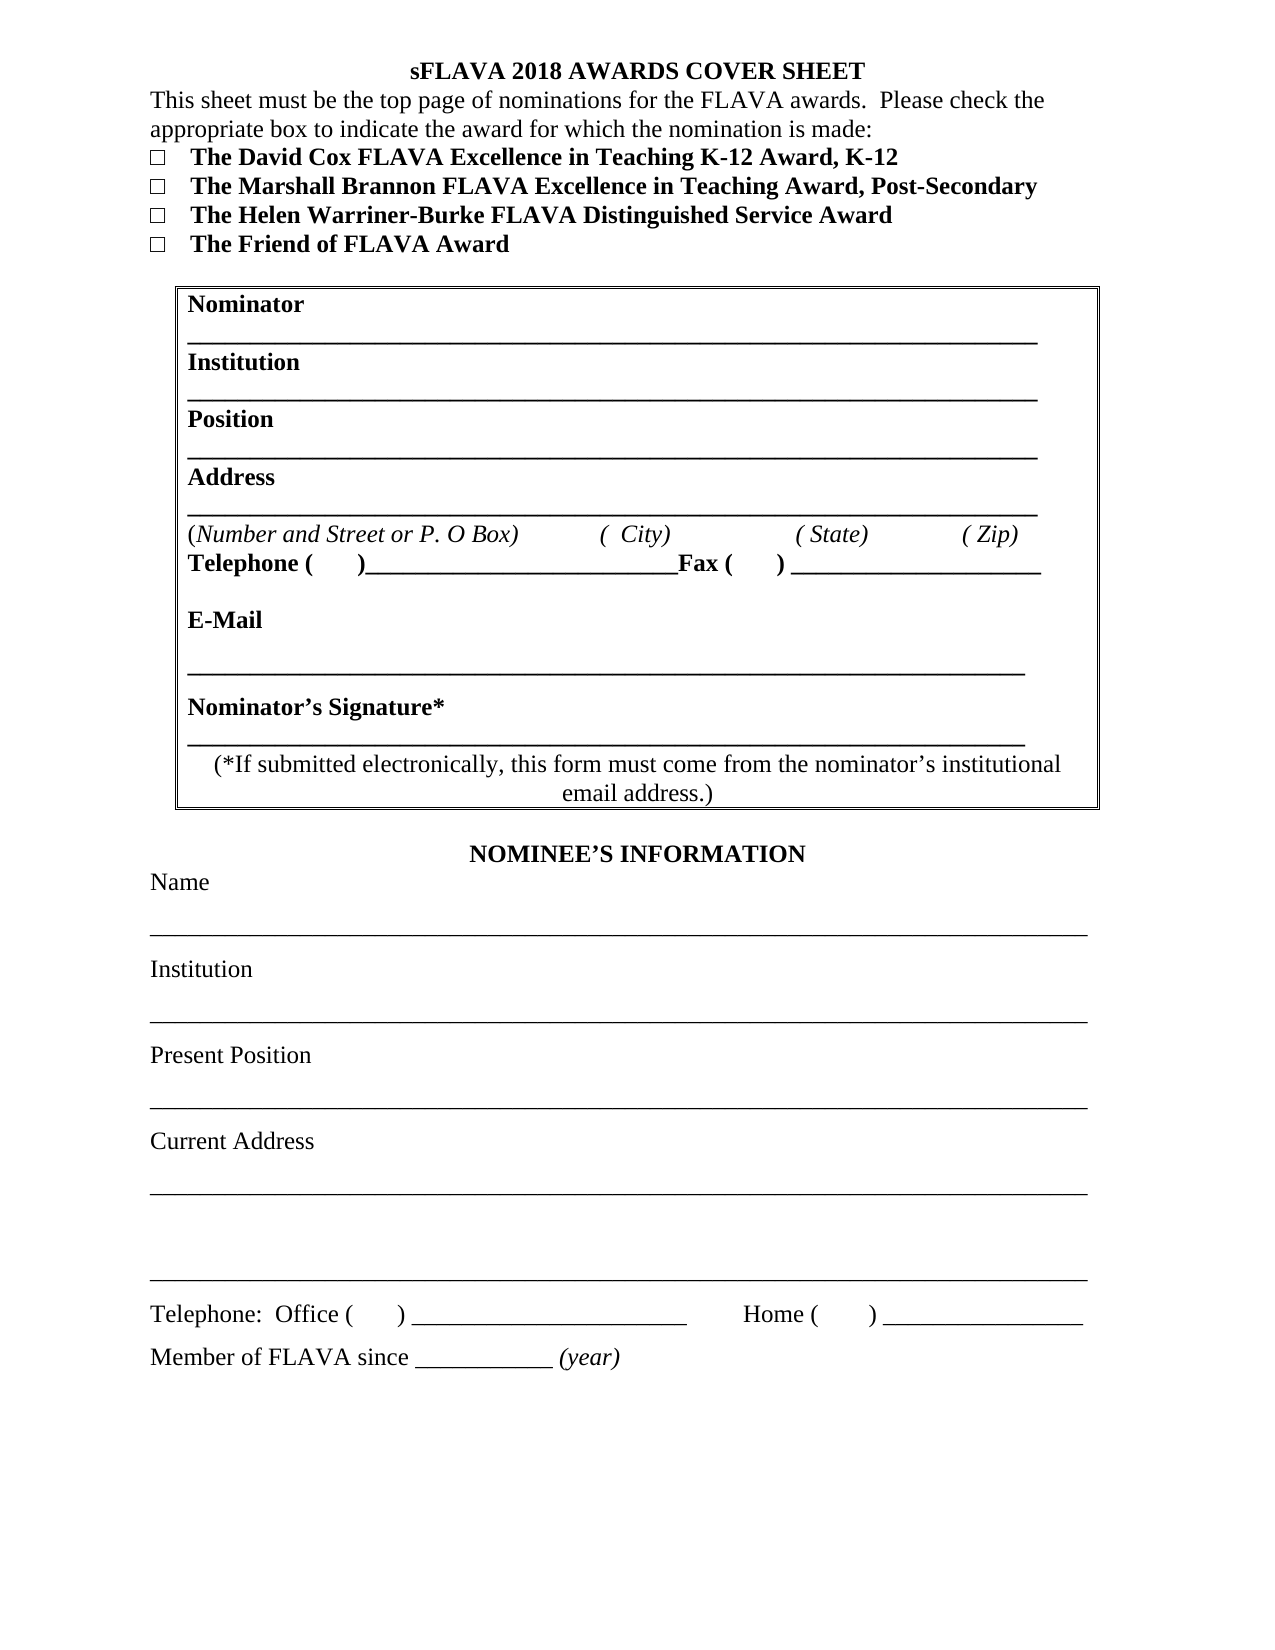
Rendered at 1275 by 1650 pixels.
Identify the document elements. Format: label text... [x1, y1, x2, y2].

text This sheet must be the top page of nominations for the FLAVA awards. Please check the appropriate box to indicate the award for which the nomination is made: [150, 85, 1125, 142]
text ___________________________________________________________________________ [150, 1212, 1125, 1284]
title sFLAVA 2018 AWARDS COVER SHEET [150, 56, 1125, 85]
text Telephone: Office ( ) ______________________ Home ( ) ________________ [150, 1299, 1125, 1327]
text □ The David Cox FLAVA Excellence in Teaching K-12 Award, K-12 [150, 142, 1125, 171]
text □ The Helen Warriner-Burke FLAVA Distinguished Service Award [150, 200, 1125, 229]
text Institution ___________________________________________________________________________ [150, 954, 1125, 1026]
text Present Position ___________________________________________________________________________ [150, 1040, 1125, 1112]
subtitle NOMINEE’S INFORMATION [150, 839, 1125, 867]
text □ The Marshall Brannon FLAVA Excellence in Teaching Award, Post-Secondary [150, 171, 1125, 200]
subtitle Name ___________________________________________________________________________ [150, 867, 1125, 939]
text Member of FLAVA since ___________ (year) [150, 1342, 1125, 1371]
text □ The Friend of FLAVA Award [150, 229, 1125, 257]
text Current Address ___________________________________________________________________________ [150, 1126, 1125, 1198]
table_header Nominator ____________________________________________________________________ Institution ____________________________________________________________________ Position ____________________________________________________________________ Address ____________________________________________________________________ (Number and Street or P. O Box) ( City) ( State) ( Zip) Telephone ( )_________________________Fax ( ) ____________________ E-Mail ___________________________________________________________________ Nominator’s Signature* ___________________________________________________________________ (*If submitted electronically, this form must come from the nominator’s institutional email address.) [178, 289, 1097, 807]
